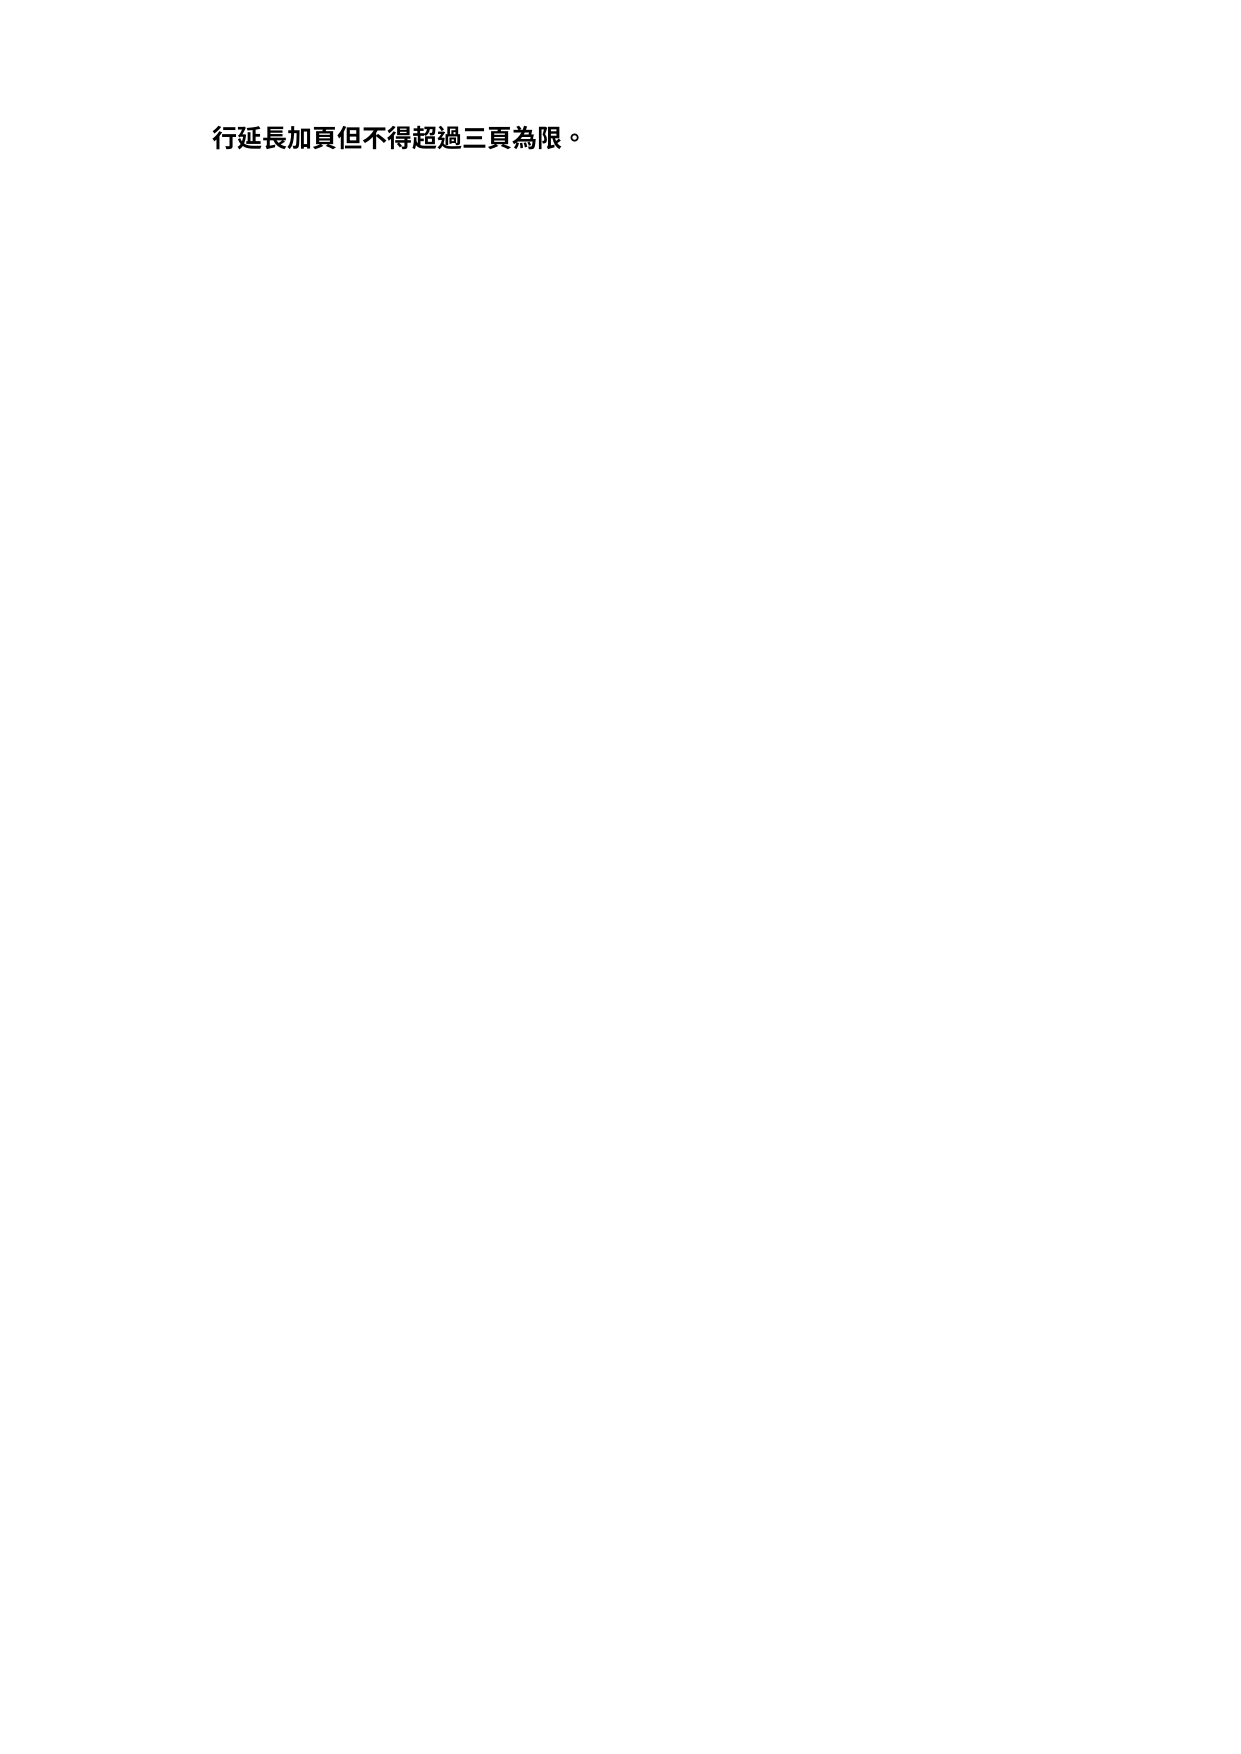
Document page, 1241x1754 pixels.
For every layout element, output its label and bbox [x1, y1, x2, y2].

text [212, 119, 1057, 155]
